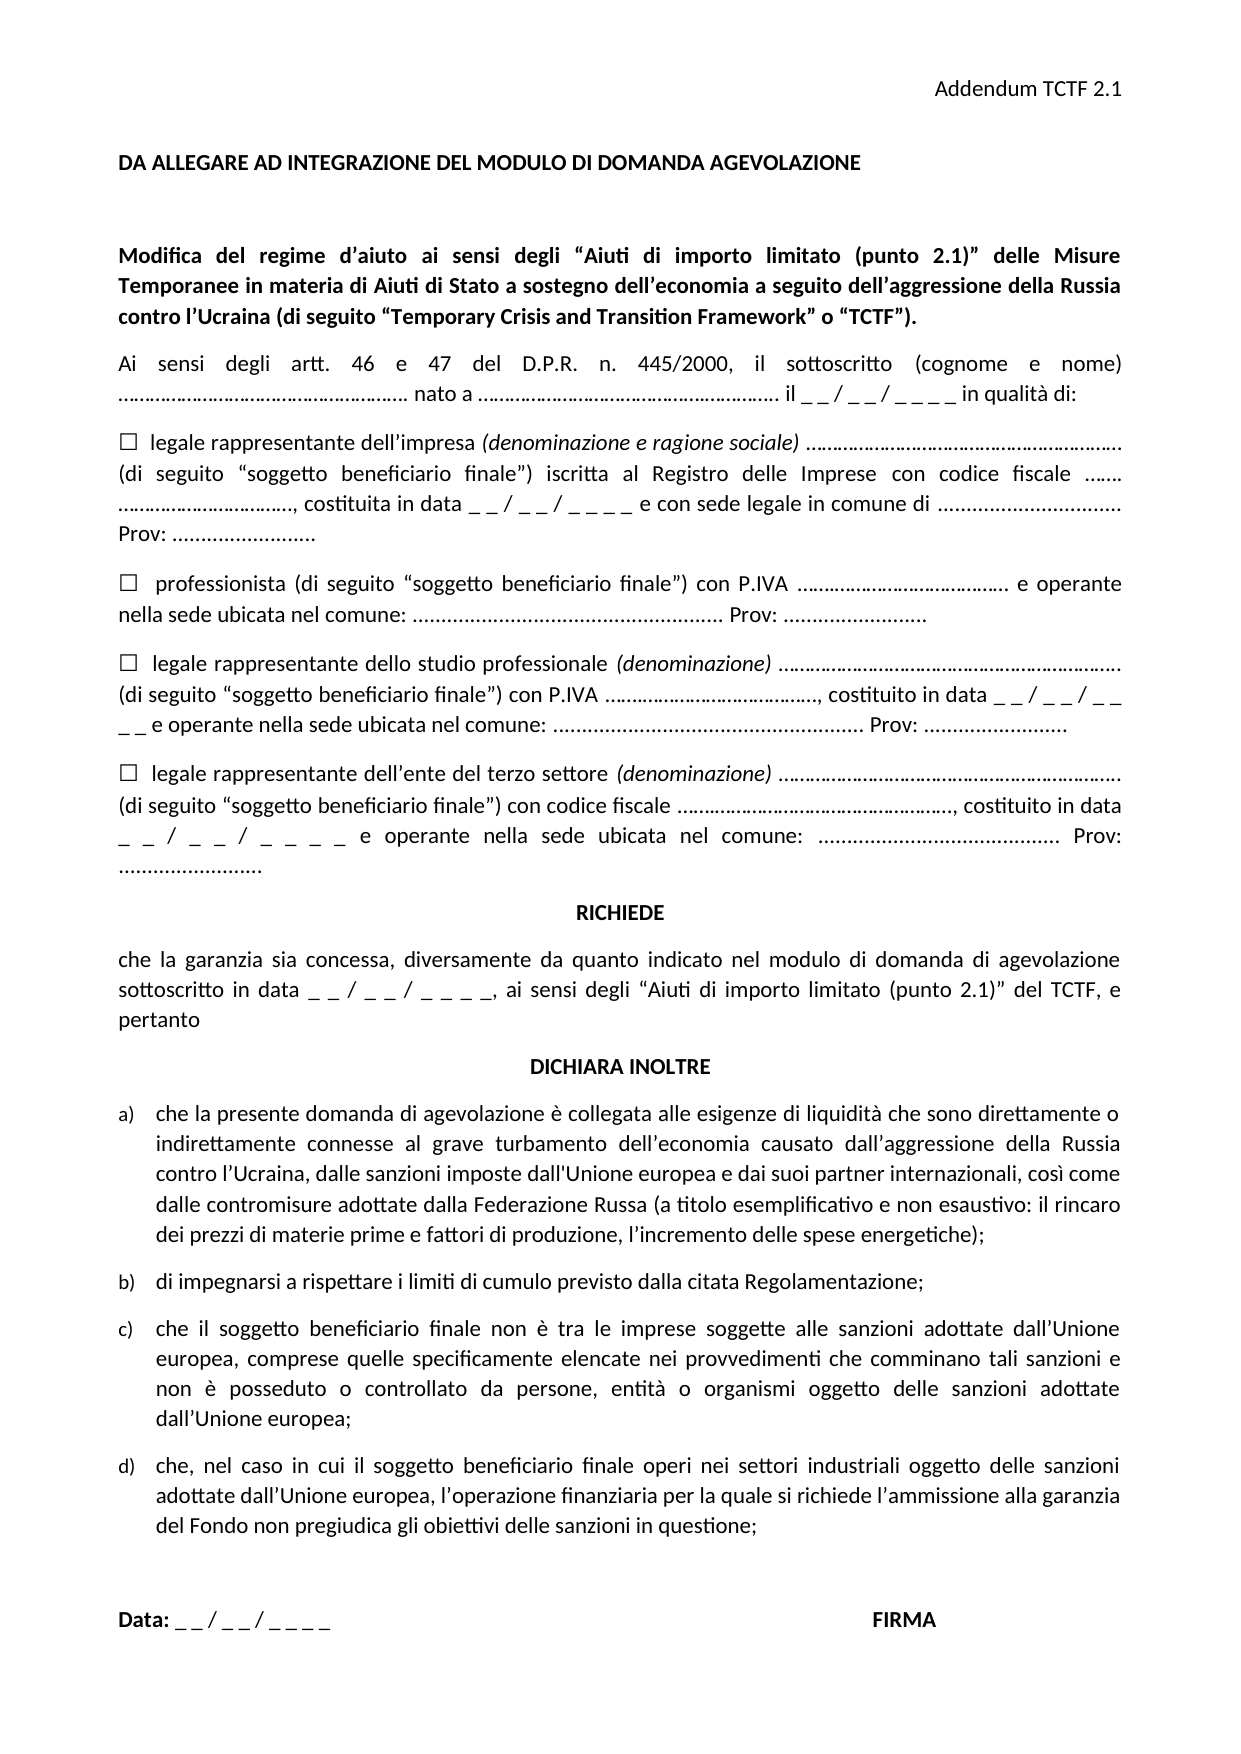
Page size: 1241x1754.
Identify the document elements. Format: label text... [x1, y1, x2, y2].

list che la presente domanda di agevolazione è collegata alle esigenze di liquidità che sono direttamente o indirettamente connesse al grave turbamento dell’economia causato dall’aggressione della Russia contro l’Ucraina, dalle sanzioni imposte dall'Unione europea e dai suoi partner internazionali, così come dalle contromisure adottate dalla Federazione Russa (a titolo esemplificativo e non esaustivo: il rincaro dei prezzi di materie prime e fattori di produzione, l’incremento delle spese energetiche); [118, 1099, 1122, 1248]
text legale rappresentante dello studio professionale (denominazione) (di seguito “soggetto beneficiario finale”) con P.IVA , costituito in data e operante nella sede ubicata nel comune: Prov: [118, 647, 1122, 738]
text che la garanzia sia concessa, diversamente da quanto indicato nel modulo di domanda di agevolazione sottoscritto in data , ai sensi degli “Aiuti di importo limitato (punto 2.1)” del TCTF, e pertanto [118, 945, 1122, 1033]
list che il soggetto beneficiario finale non è tra le imprese soggette alle sanzioni adottate dall’Unione europea, comprese quelle specificamente elencate nei provvedimenti che comminano tali sanzioni e non è posseduto o controllato da persone, entità o organismi oggetto delle sanzioni adottate dall’Unione europea; [118, 1314, 1122, 1432]
text legale rappresentante dell’ente del terzo settore (denominazione) (di seguito “soggetto beneficiario finale”) con codice fiscale , costituito in data e operante nella sede ubicata nel comune: Prov: [118, 757, 1122, 879]
text Data: FIRMA [118, 1605, 1122, 1633]
list di impegnarsi a rispettare i limiti di cumulo previsto dalla citata Regolamentazione; [118, 1267, 1122, 1295]
text Modifica del regime d’aiuto ai sensi degli “Aiuti di importo limitato (punto 2.1)” delle Misure Temporanee in materia di Aiuti di Stato a sostegno dell’economia a seguito dell’aggressione della Russia contro l’Ucraina (di seguito “Temporary Crisis and Transition Framework” o “TCTF”). [118, 241, 1122, 330]
text professionista (di seguito “soggetto beneficiario finale”) con P.IVA e operante nella sede ubicata nel comune: Prov: [118, 566, 1122, 628]
text Ai sensi degli artt. 46 e 47 del D.P.R. n. 445/2000, il sottoscritto (cognome e nome) nato a il in qualità di: [118, 349, 1122, 407]
text RICHIEDE [118, 898, 1122, 926]
list che, nel caso in cui il soggetto beneficiario finale operi nei settori industriali oggetto delle sanzioni adottate dall’Unione europea, l’operazione finanziaria per la quale si richiede l’ammissione alla garanzia del Fondo non pregiudica gli obiettivi delle sanzioni in questione; [118, 1451, 1122, 1539]
text DICHIARA INOLTRE [118, 1052, 1122, 1080]
text legale rappresentante dell’impresa (denominazione e ragione sociale) (di seguito “soggetto beneficiario finale”) iscritta al Registro delle Imprese con codice fiscale , costituita in data e con sede legale in comune di Prov: [118, 426, 1122, 548]
text DA ALLEGARE AD INTEGRAZIONE DEL MODULO DI DOMANDA AGEVOLAZIONE [118, 148, 1122, 176]
